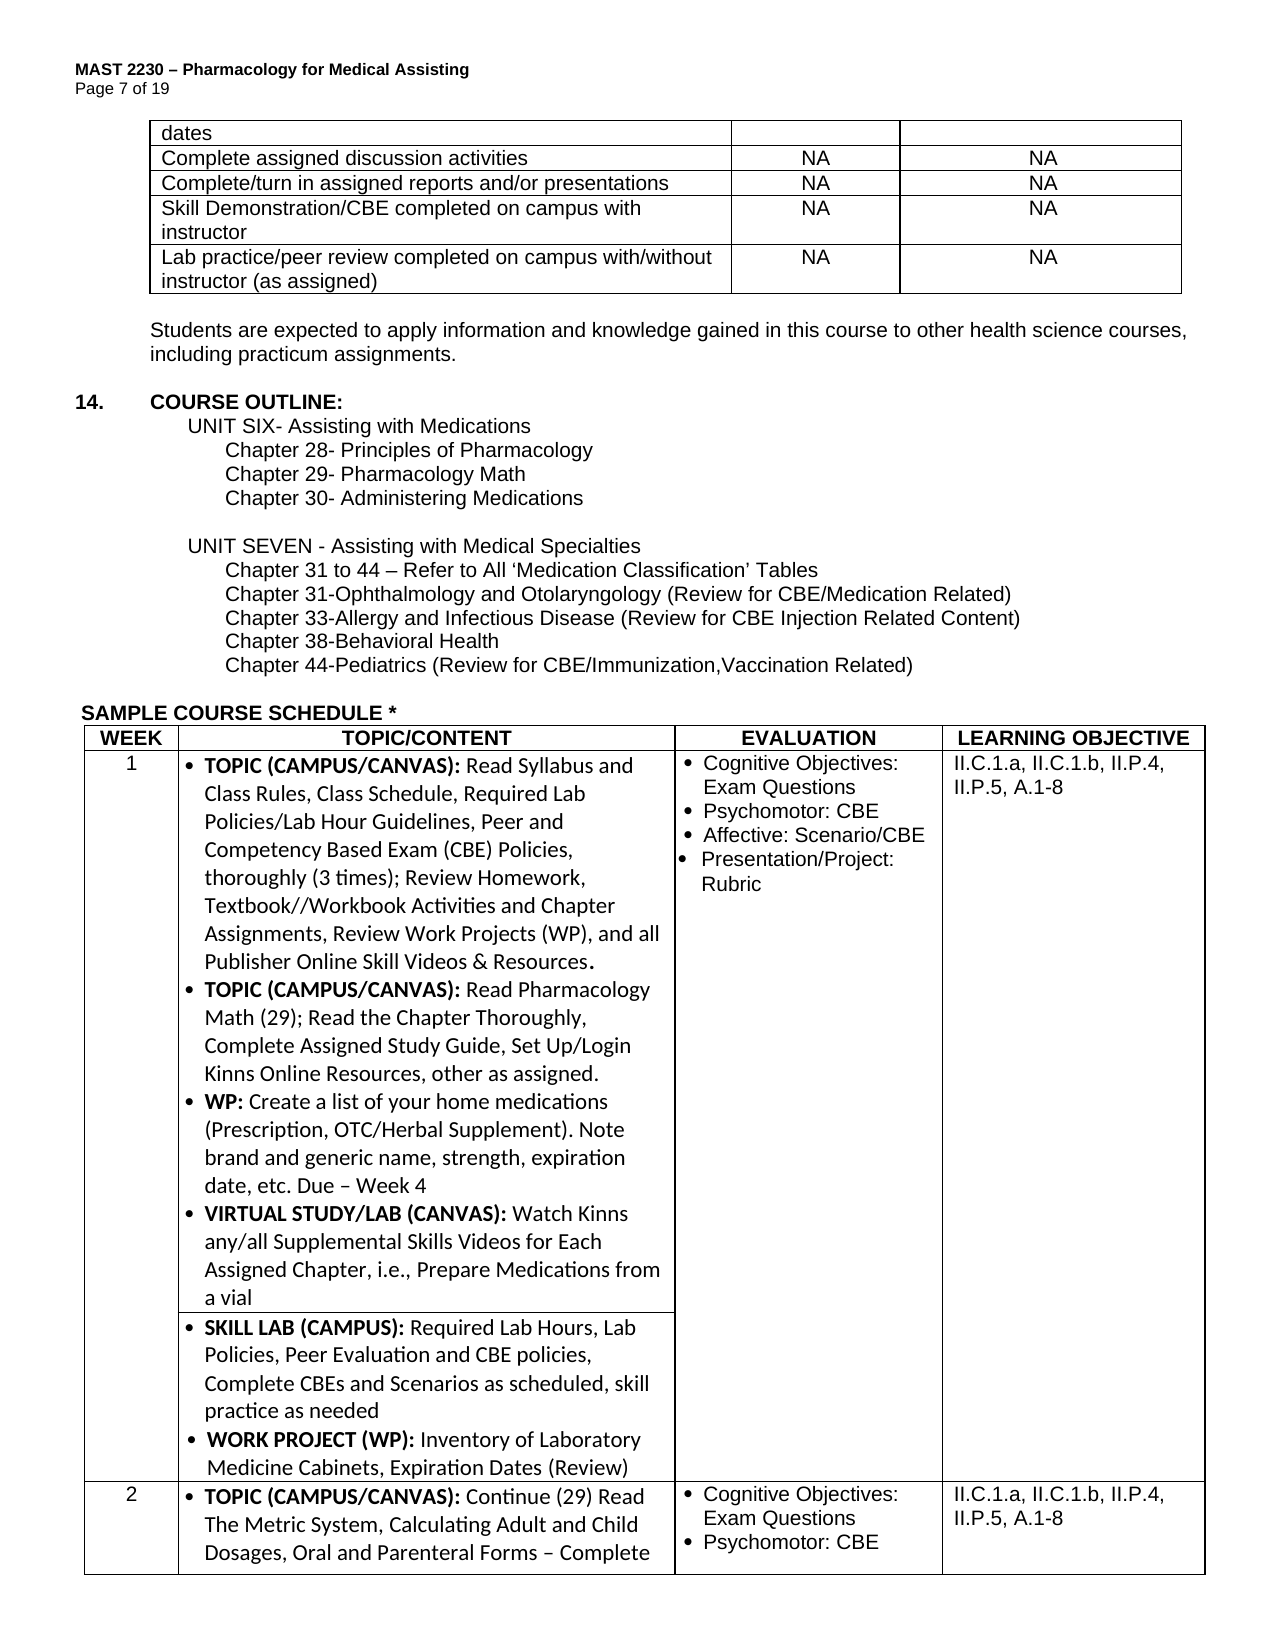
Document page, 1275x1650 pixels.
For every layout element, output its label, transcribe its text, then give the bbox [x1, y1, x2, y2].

table_cell NA [732, 245, 899, 293]
text Chapter 28- Principles of Pharmacology [187, 438, 1200, 462]
table_cell Cognitive Objectives: Exam Questions Psychomotor: CBE Affective: Scenario/CBE Presentation/Project: Rubric [676, 751, 942, 1481]
table_cell NA [901, 196, 1181, 244]
table_cell NA [901, 146, 1181, 170]
text Chapter 38-Behavioral Health [225, 629, 1200, 653]
table_cell II.C.1.a, II.C.1.b, II.P.4, II.P.5, A.1-8 [943, 751, 1204, 1481]
text UNIT SIX- Assisting with Medications [187, 414, 1200, 438]
text Chapter 31 to 44 – Refer to All ‘Medication Classification’ Tables [141, 557, 1200, 581]
text UNIT SEVEN - Assisting with Medical Specialties [187, 533, 1200, 557]
table_cell Skill Demonstration/CBE completed on campus with instructor [151, 196, 731, 244]
table_header LEARNING OBJECTIVE [943, 726, 1204, 750]
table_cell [943, 1482, 1204, 1574]
text Chapter 31-Ophthalmology and Otolaryngology (Review for CBE/Medication Related) [216, 581, 1200, 605]
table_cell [151, 121, 731, 145]
table_cell NA [901, 171, 1181, 195]
list Students are expected to apply information and knowledge gained in this course to other health science courses, including practicum assignments. [150, 318, 1200, 366]
text Chapter 30- Administering Medications [187, 486, 1200, 509]
list COURSE OUTLINE: [75, 390, 1200, 414]
table_cell Complete/turn in assigned reports and/or presentations [151, 171, 731, 195]
table_cell 2 [85, 1482, 178, 1574]
text Chapter 33-Allergy and Infectious Disease (Review for CBE Injection Related Content) [225, 605, 1200, 629]
text Chapter 29- Pharmacology Math [187, 462, 1200, 486]
table_cell NA [732, 146, 899, 170]
table_cell NA [732, 196, 899, 244]
table_cell NA [732, 171, 899, 195]
table_cell TOPIC (CAMPUS/CANVAS): Read Syllabus and Class Rules, Class Schedule, Required Lab Policies/Lab Hour Guidelines, Peer and Competency Based Exam (CBE) Policies, thoroughly (3 times); Review Homework, Textbook//Workbook Activities and Chapter Assignments, Review Work Projects (WP), and all Publisher Online Skill Videos & Resources. TOPIC (CAMPUS/CANVAS): Read Pharmacology Math (29); Read the Chapter Thoroughly, Complete Assigned Study Guide, Set Up/Login Kinns Online Resources, other as assigned. WP: Create a list of your home medications (Prescription, OTC/Herbal Supplement). Note brand and generic name, strength, expiration date, etc. Due – Week 4 VIRTUAL STUDY/LAB (CANVAS): Watch Kinns any/all Supplemental Skills Videos for Each Assigned Chapter, i.e., Prepare Medications from a vial [179, 751, 674, 1312]
table_cell NA [901, 121, 1181, 145]
table_header WEEK [85, 726, 178, 750]
table_cell Complete assigned discussion activities [151, 146, 731, 170]
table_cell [676, 1482, 942, 1574]
table_header EVALUATION [676, 726, 942, 750]
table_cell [179, 1482, 674, 1574]
table_header TOPIC/CONTENT [179, 726, 674, 750]
text SAMPLE COURSE SCHEDULE * [75, 701, 1200, 725]
table_cell NA [901, 245, 1181, 293]
table_cell 1 [85, 751, 178, 1481]
text Chapter 44-Pediatrics (Review for CBE/Immunization,Vaccination Related) [216, 653, 1200, 677]
table_cell NA [732, 121, 899, 145]
table_cell Lab practice/peer review completed on campus with/without instructor (as assigned) [151, 245, 731, 293]
table_cell SKILL LAB (CAMPUS): Required Lab Hours, Lab Policies, Peer Evaluation and CBE policies, Complete CBEs and Scenarios as scheduled, skill practice as needed WORK PROJECT (WP): Inventory of Laboratory Medicine Cabinets, Expiration Dates (Review) [179, 1313, 674, 1481]
